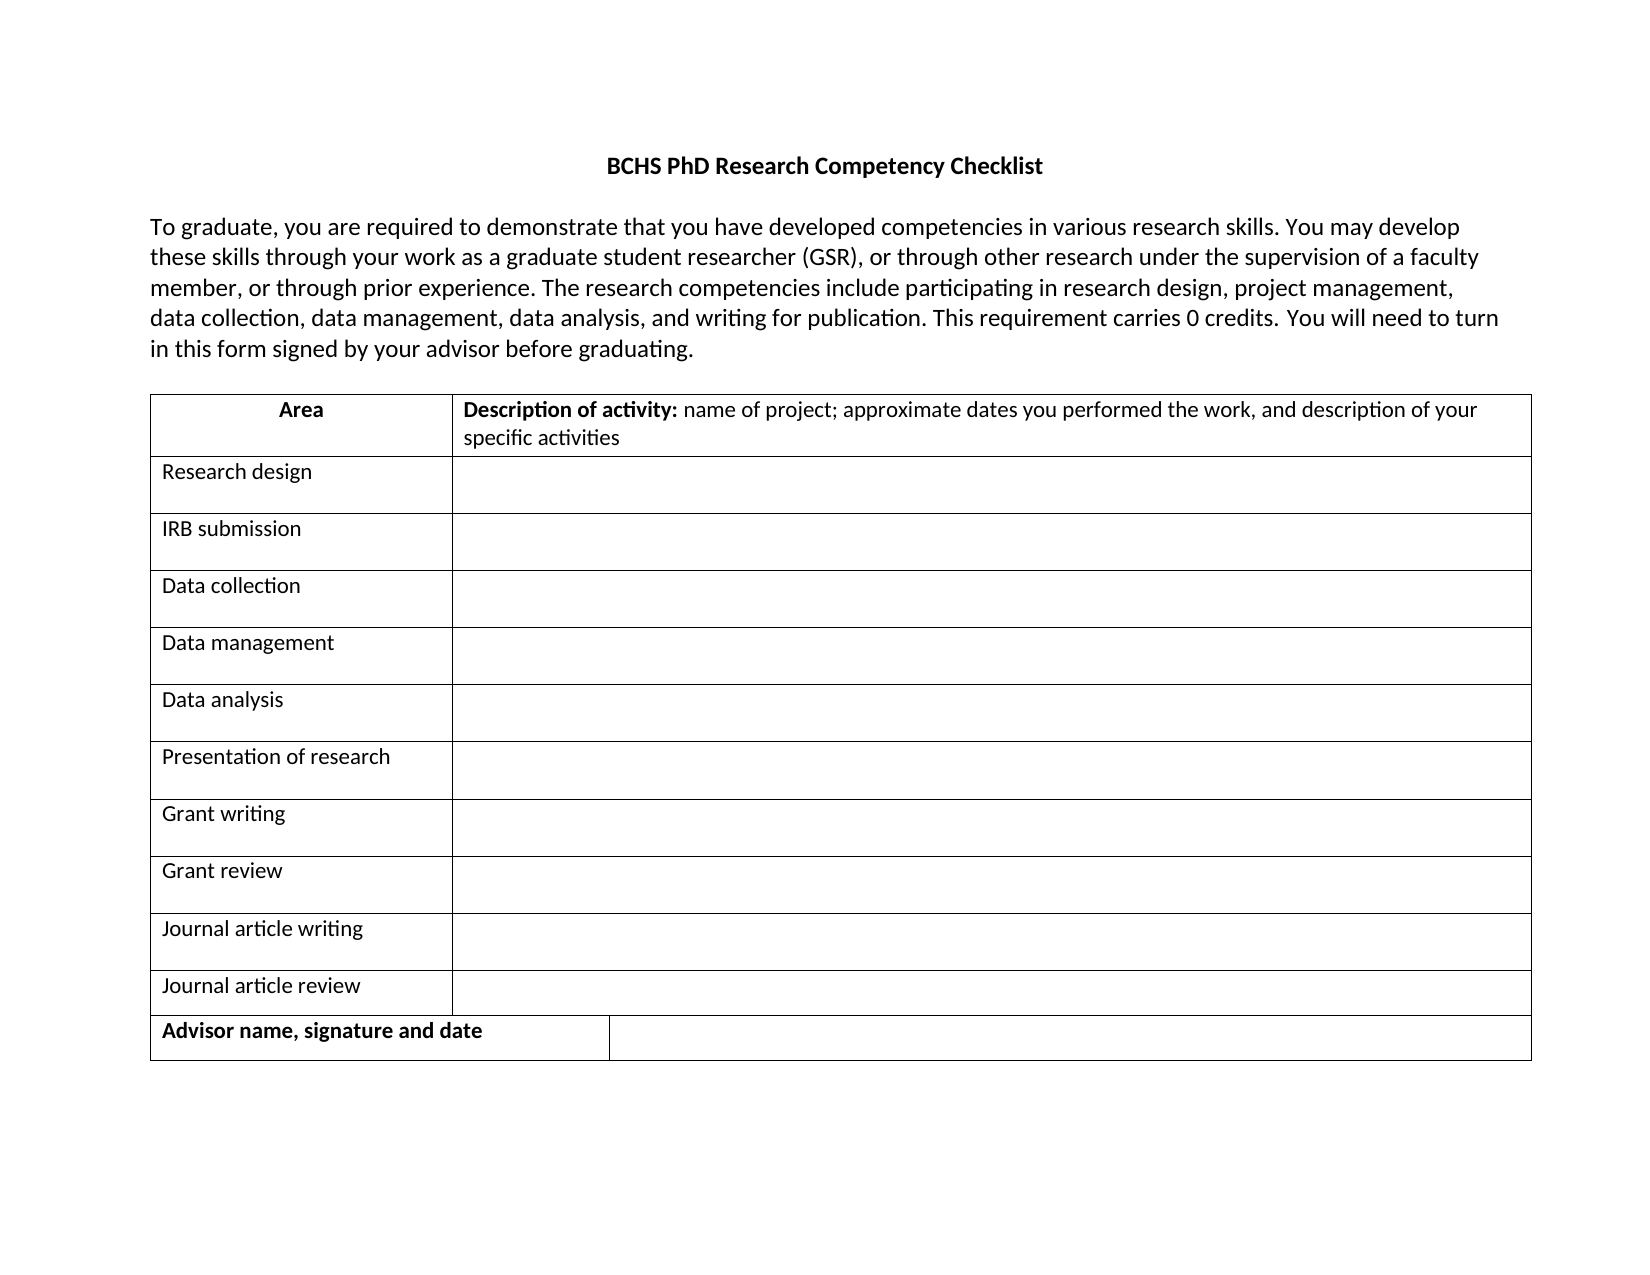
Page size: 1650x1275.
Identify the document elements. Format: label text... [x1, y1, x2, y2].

table_cell [453, 857, 1531, 913]
table_cell [453, 457, 1531, 513]
table_cell [453, 800, 1531, 856]
table_cell Data management [151, 628, 452, 684]
table_cell Presentation of research [151, 742, 452, 798]
table_cell [453, 514, 1531, 570]
table_cell [453, 628, 1531, 684]
table_cell Journal article review [151, 971, 452, 1015]
text BCHS PhD Research Competency Checklist [150, 150, 1500, 181]
table_cell IRB submission [151, 514, 452, 570]
table_cell [453, 971, 1531, 1015]
text To graduate, you are required to demonstrate that you have developed competencies in various research skills. You may develop these skills through your work as a graduate student researcher (GSR), or through other research under the supervision of a faculty member, or through prior experience. The research competencies include participating in research design, project management, data collection, data management, data analysis, and writing for publication. This requirement carries 0 credits. You will need to turn in this form signed by your advisor before graduating. [150, 211, 1500, 364]
table_cell [453, 685, 1531, 741]
table_cell Data analysis [151, 685, 452, 741]
table_cell [453, 914, 1531, 970]
table_header Area [151, 395, 452, 456]
table_cell Data collection [151, 571, 452, 627]
table_cell [610, 1016, 1531, 1060]
table_cell Advisor name, signature and date [151, 1016, 609, 1060]
table_cell Grant writing [151, 800, 452, 856]
table_cell Journal article writing [151, 914, 452, 970]
table_cell [453, 571, 1531, 627]
table_cell [453, 742, 1531, 798]
table_cell Grant review [151, 857, 452, 913]
table_cell Research design [151, 457, 452, 513]
table_header Description of activity: name of project; approximate dates you performed the work, and description of your specific activities [453, 395, 1531, 456]
